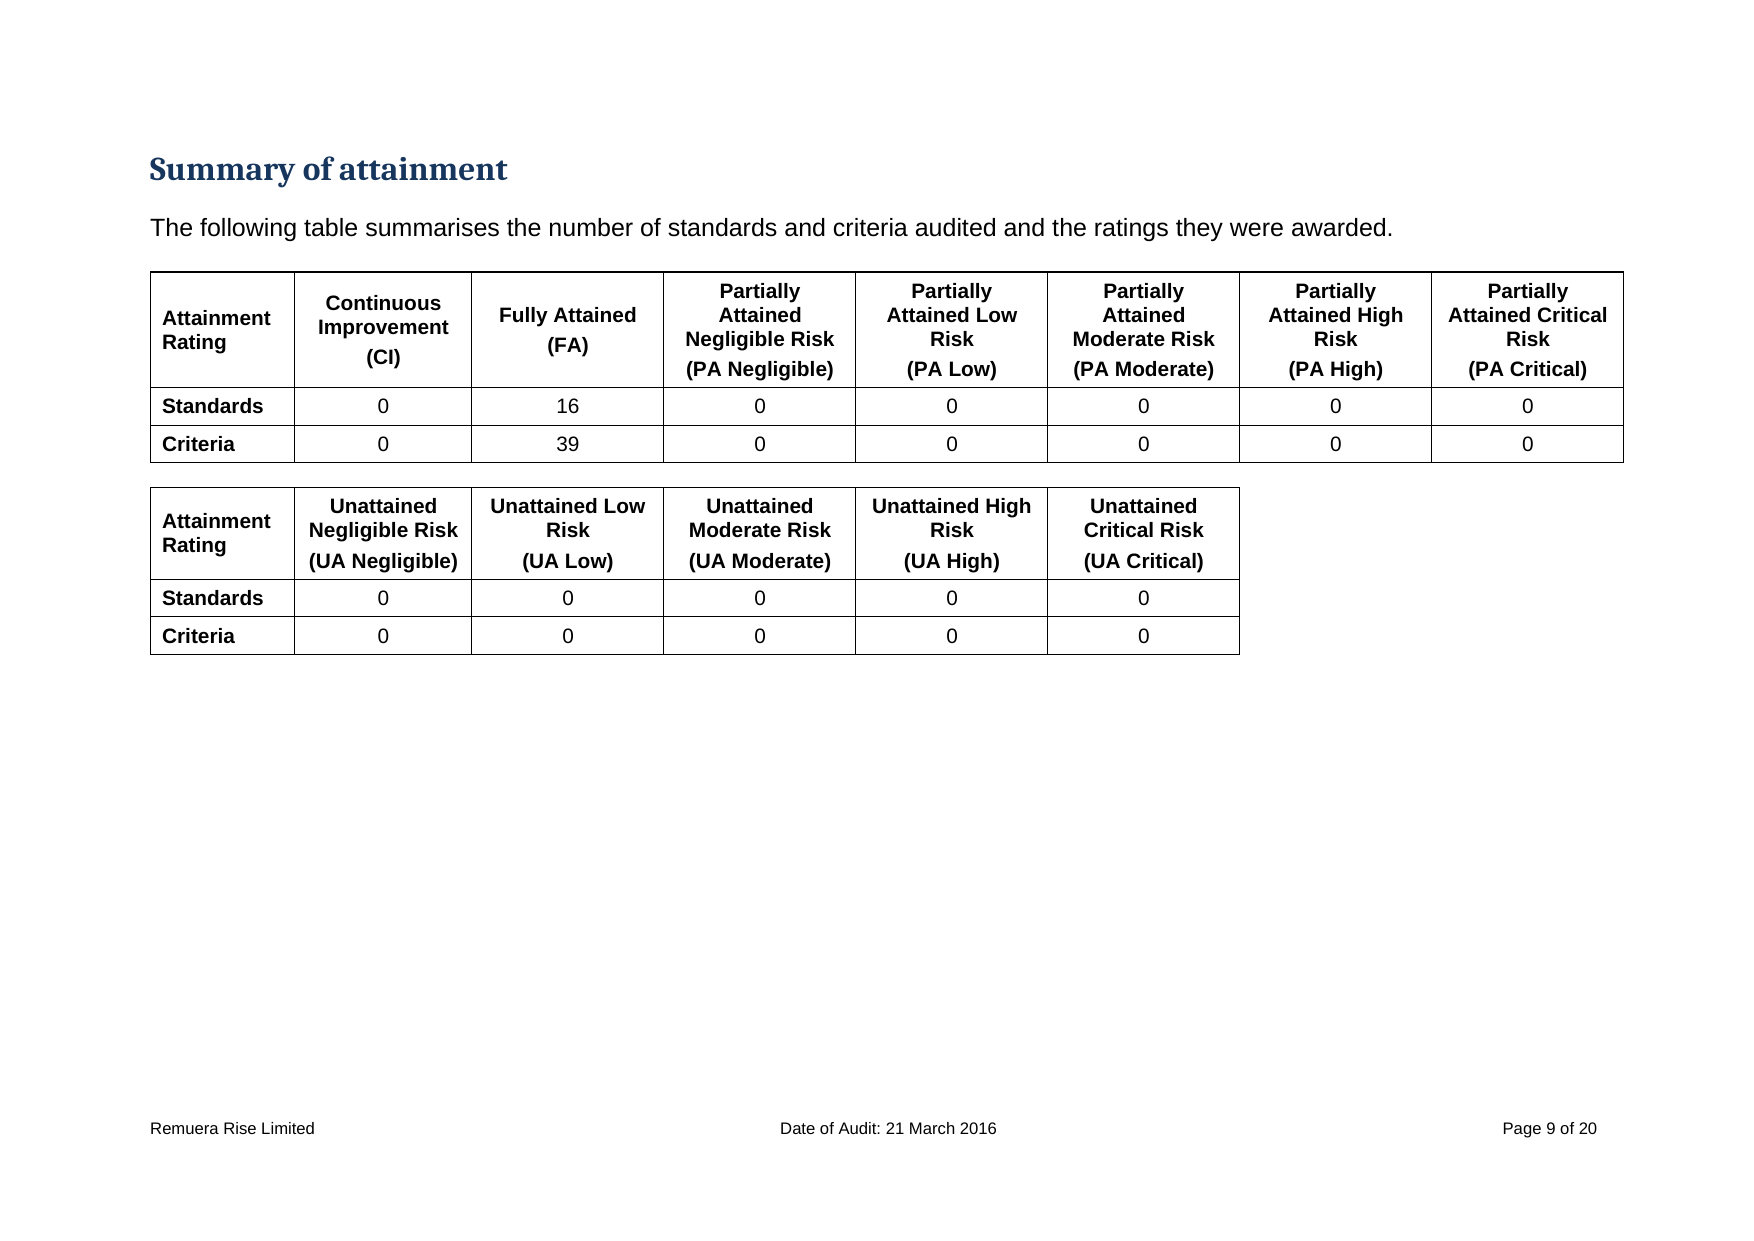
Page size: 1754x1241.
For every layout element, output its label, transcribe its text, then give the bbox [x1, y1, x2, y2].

table_header Partially Attained Low Risk (PA Low) [856, 273, 1047, 387]
table_cell 39 [472, 426, 663, 462]
table_header Unattained Moderate Risk (UA Moderate) [664, 488, 855, 579]
table_cell Criteria [151, 426, 294, 462]
table_header Partially Attained Critical Risk (PA Critical) [1432, 273, 1623, 387]
subtitle Summary of attainment [150, 150, 1604, 188]
text The following table summarises the number of standards and criteria audited and the ratings they were awarded. [150, 213, 1604, 242]
table_cell 0 [664, 580, 855, 616]
table_header Partially Attained Moderate Risk (PA Moderate) [1048, 273, 1239, 387]
table_cell 0 [295, 388, 471, 424]
table_cell 0 [856, 617, 1047, 654]
table_cell 0 [1240, 388, 1431, 424]
table_cell 0 [295, 580, 471, 616]
table_cell 0 [295, 426, 471, 462]
table_cell Standards [151, 580, 294, 616]
table_cell 0 [472, 617, 663, 654]
table_header Unattained High Risk (UA High) [856, 488, 1047, 579]
table_header Partially Attained Negligible Risk (PA Negligible) [664, 273, 855, 387]
table_cell 0 [1048, 580, 1239, 616]
table_cell 0 [856, 426, 1047, 462]
table_cell 16 [472, 388, 663, 424]
table_header Attainment Rating [151, 273, 294, 387]
table_cell 0 [856, 388, 1047, 424]
table_header Unattained Negligible Risk (UA Negligible) [295, 488, 471, 579]
table_cell Standards [151, 388, 294, 424]
table_cell 0 [295, 617, 471, 654]
table_cell 0 [664, 617, 855, 654]
table_cell 0 [1048, 617, 1239, 654]
table_header Unattained Critical Risk (UA Critical) [1048, 488, 1239, 579]
table_cell 0 [1432, 426, 1623, 462]
table_header Unattained Low Risk (UA Low) [472, 488, 663, 579]
table_cell Criteria [151, 617, 294, 654]
table_header Attainment Rating [151, 488, 294, 579]
table_cell 0 [1432, 388, 1623, 424]
table_header Fully Attained (FA) [472, 273, 663, 387]
table_cell 0 [1240, 426, 1431, 462]
table_cell 0 [1048, 388, 1239, 424]
table_cell 0 [472, 580, 663, 616]
table_cell 0 [1048, 426, 1239, 462]
table_header Continuous Improvement (CI) [295, 273, 471, 387]
table_cell 0 [856, 580, 1047, 616]
table_cell 0 [664, 426, 855, 462]
table_header Partially Attained High Risk (PA High) [1240, 273, 1431, 387]
table_cell 0 [664, 388, 855, 424]
